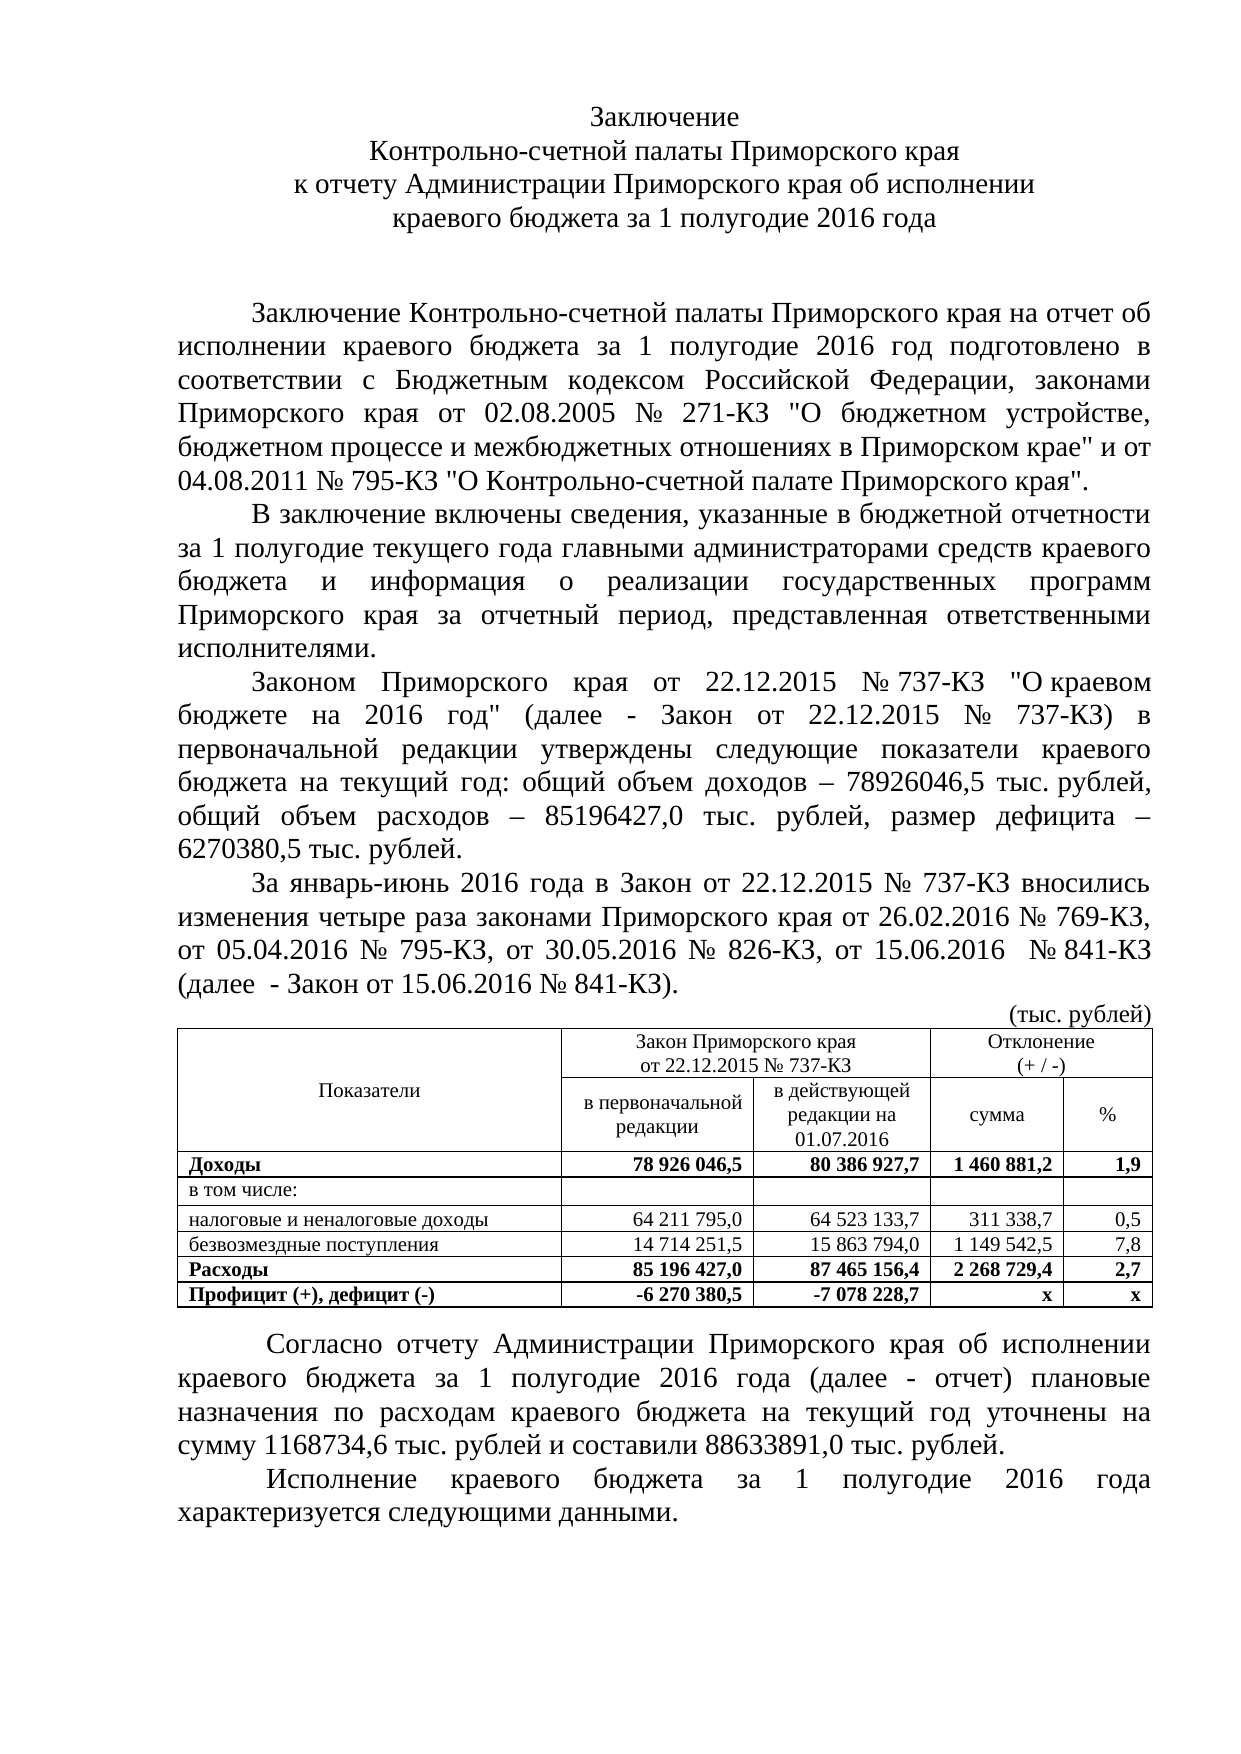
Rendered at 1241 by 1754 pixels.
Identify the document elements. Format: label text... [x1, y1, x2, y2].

table_cell 64 523 133,7 [754, 1206, 930, 1231]
table_cell 2,7 [1064, 1257, 1152, 1281]
table_cell [1064, 1178, 1152, 1205]
text Законом Приморского края от 22.12.2015 № 737-КЗ "О краевом бюджете на 2016 год" (далее - Закон от 22.12.2015 № 737-КЗ) в первоначальной редакции утверждены следующие показатели краевого бюджета на текущий год: общий объем доходов – 78926046,5 тыс. рублей, общий объем расходов – 85196427,0 тыс. рублей, размер дефицита – 6270380,5 тыс. рублей. [177, 664, 1152, 865]
table_cell 2 268 729,4 [931, 1257, 1063, 1281]
table_cell % [1064, 1078, 1152, 1151]
table_cell Доходы [178, 1152, 561, 1176]
text Контрольно-счетной палаты Приморского края [177, 133, 1152, 166]
table_cell [931, 1178, 1063, 1205]
table_cell -7 078 228,7 [754, 1283, 930, 1306]
table_cell 85 196 427,0 [562, 1257, 753, 1281]
table_cell -6 270 380,5 [562, 1283, 753, 1306]
table_cell в первоначальной редакции [562, 1078, 753, 1151]
table_cell 80 386 927,7 [754, 1152, 930, 1176]
table_cell 15 863 794,0 [754, 1232, 930, 1256]
text (тыс. рублей) [177, 999, 1152, 1028]
table_cell х [931, 1283, 1063, 1306]
text В заключение включены сведения, указанные в бюджетной отчетности за 1 полугодие текущего года главными администраторами средств краевого бюджета и информация о реализации государственных программ Приморского края за отчетный период, представленная ответственными исполнителями. [177, 496, 1152, 664]
table_cell 1 149 542,5 [931, 1232, 1063, 1256]
table_header Закон Приморского края от 22.12.2015 № 737-КЗ [562, 1029, 930, 1077]
table_cell 64 211 795,0 [562, 1206, 753, 1231]
table_cell Расходы [178, 1257, 561, 1281]
text Исполнение краевого бюджета за 1 полугодие 2016 года характеризуется следующими данными. [177, 1461, 1152, 1528]
table_cell 0,5 [1064, 1206, 1152, 1231]
text Согласно отчету Администрации Приморского края об исполнении краевого бюджета за 1 полугодие 2016 года (далее - отчет) плановые назначения по расходам краевого бюджета на текущий год уточнены на сумму 1168734,6 тыс. рублей и составили 88633891,0 тыс. рублей. [177, 1327, 1152, 1461]
table_header Показатели [178, 1029, 561, 1151]
table_cell сумма [931, 1078, 1063, 1151]
table_cell 87 465 156,4 [754, 1257, 930, 1281]
text За январь-июнь 2016 года в Закон от 22.12.2015 № 737-КЗ вносились изменения четыре раза законами Приморского края от 26.02.2016 № 769-КЗ, от 05.04.2016 № 795-КЗ, от 30.05.2016 № 826-КЗ, от 15.06.2016 № 841-КЗ (далее - Закон от 15.06.2016 № 841-КЗ). [177, 865, 1152, 999]
table_cell [562, 1178, 753, 1205]
table_cell в действующей редакции на 01.07.2016 [754, 1078, 930, 1151]
text к отчету Администрации Приморского края об исполнении [177, 166, 1152, 200]
table_cell 1 460 881,2 [931, 1152, 1063, 1176]
table_cell [754, 1178, 930, 1205]
table_cell 7,8 [1064, 1232, 1152, 1256]
table_cell безвозмездные поступления [178, 1232, 561, 1256]
table_cell 14 714 251,5 [562, 1232, 753, 1256]
text Заключение Контрольно-счетной палаты Приморского края на отчет об исполнении краевого бюджета за 1 полугодие 2016 год подготовлено в соответствии с Бюджетным кодексом Российской Федерации, законами Приморского края от 02.08.2005 № 271-КЗ "О бюджетном устройстве, бюджетном процессе и межбюджетных отношениях в Приморском крае" и от 04.08.2011 № 795-КЗ "О Контрольно-счетной палате Приморского края". [177, 295, 1152, 496]
table_cell 311 338,7 [931, 1206, 1063, 1231]
table_cell Профицит (+), дефицит (-) [178, 1283, 561, 1306]
table_cell в том числе: [178, 1178, 561, 1205]
text краевого бюджета за 1 полугодие 2016 года [177, 200, 1152, 233]
table_cell налоговые и неналоговые доходы [178, 1206, 561, 1231]
text Заключение [177, 99, 1152, 133]
table_cell х [1064, 1283, 1152, 1306]
table_cell 1,9 [1064, 1152, 1152, 1176]
table_cell 78 926 046,5 [562, 1152, 753, 1176]
table_header Отклонение (+ / -) [931, 1029, 1152, 1077]
